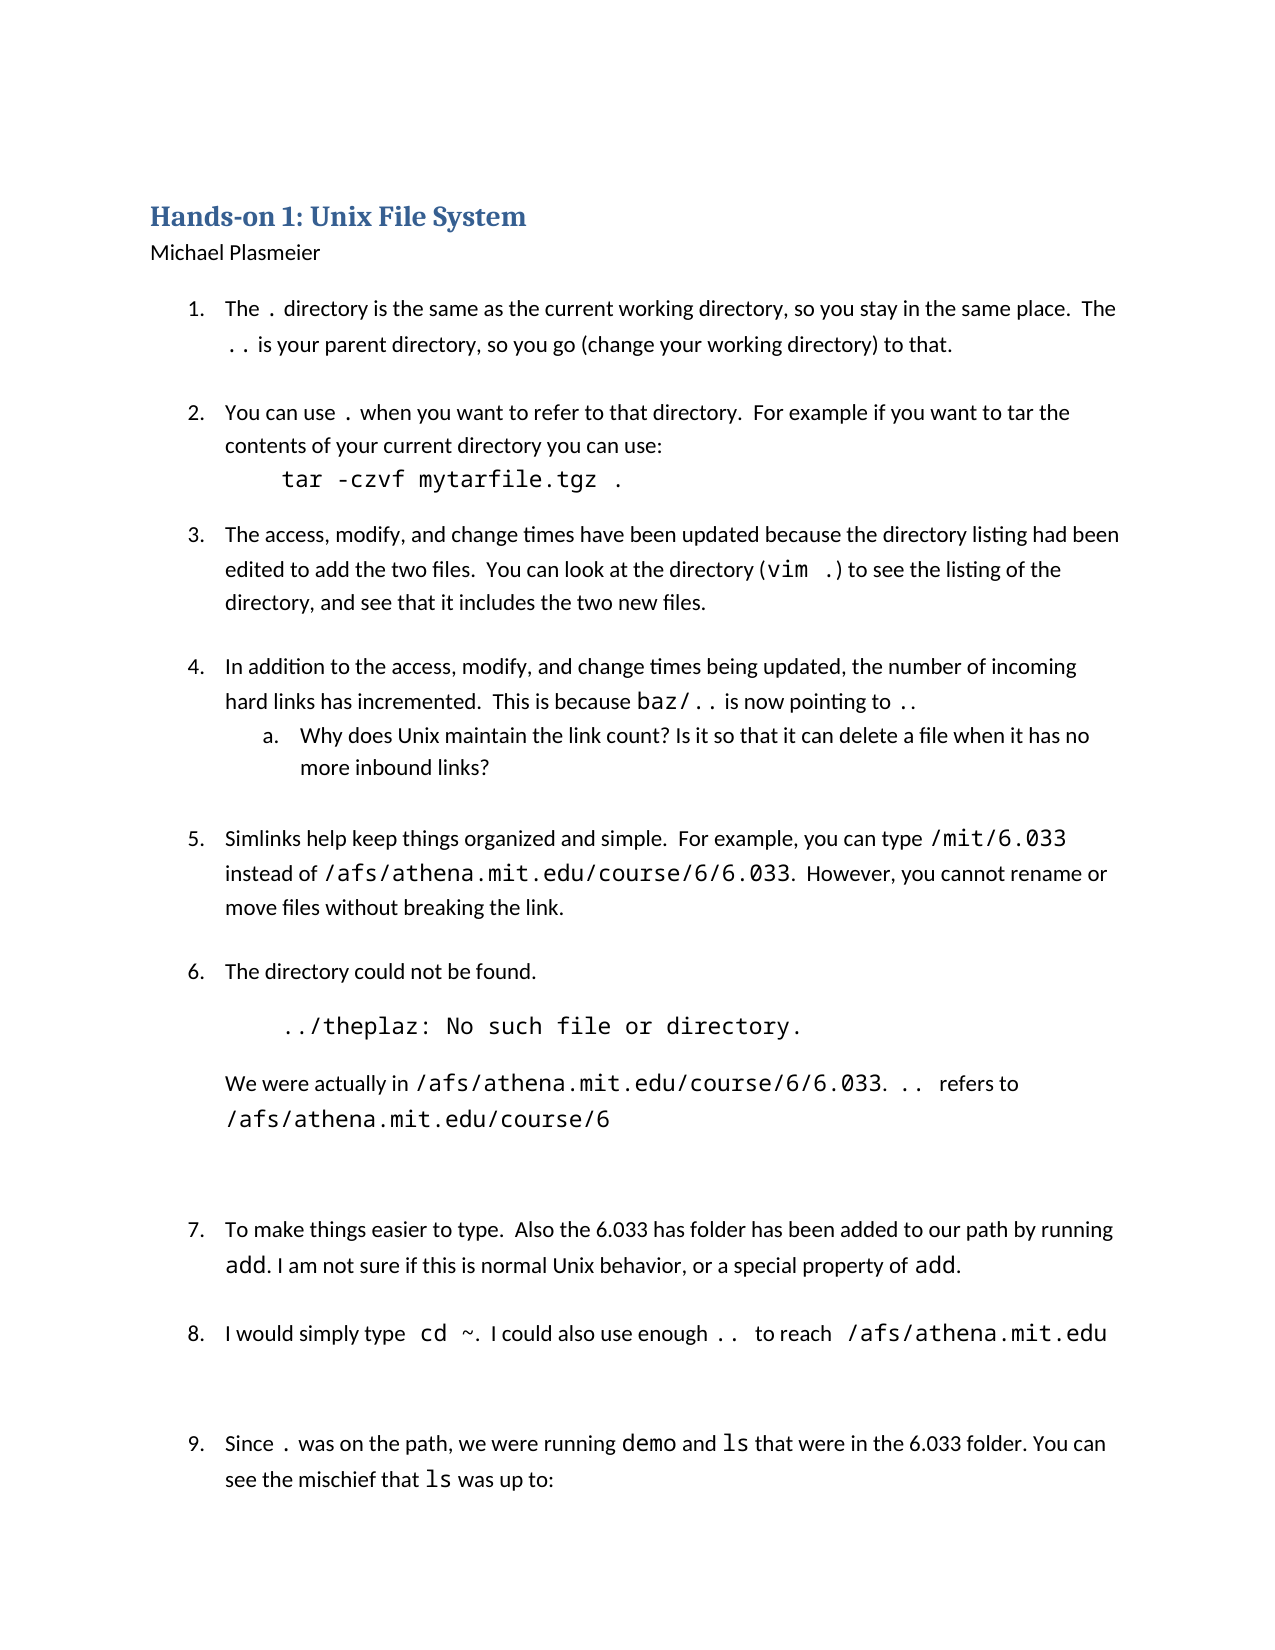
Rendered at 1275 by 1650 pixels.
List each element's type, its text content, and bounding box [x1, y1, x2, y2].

text The directory could not be found. [187, 957, 1125, 985]
text ../theplaz: No such file or directory. [225, 1010, 1125, 1041]
text In addition to the access, modify, and change times being updated, the number of incoming hard links has incremented. This is because baz/.. is now pointing to .. [187, 652, 1125, 716]
text To make things easier to type. Also the 6.033 has folder has been added to our path by running add. I am not sure if this is normal Unix behavior, or a special property of add. [187, 1213, 1125, 1280]
text Michael Plasmeier [150, 238, 1125, 267]
list Why does Unix maintain the link count? Is it so that it can delete a file when it has no more inbound links? [262, 721, 1125, 781]
text The access, modify, and change times have been updated because the directory listing had been edited to add the two files. You can look at the directory (vim .) to see the listing of the directory, and see that it includes the two new files. [187, 520, 1125, 616]
subtitle Hands-on 1: Unix File System [150, 200, 1125, 233]
list The . directory is the same as the current working directory, so you stay in the same place. The .. is your parent directory, so you go (change your working directory) to that. [187, 292, 1125, 359]
list You can use . when you want to refer to that directory. For example if you want to tar the contents of your current directory you can use: [187, 396, 1125, 459]
text Simlinks help keep things organized and simple. For example, you can type /mit/6.033 instead of /afs/athena.mit.edu/course/6/6.033. However, you cannot rename or move files without breaking the link. [187, 821, 1125, 921]
list We were actually in /afs/athena.mit.edu/course/6/6.033. .. refers to /afs/athena.mit.edu/course/6 [225, 1067, 1125, 1134]
text Since . was on the path, we were running demo and ls that were in the 6.033 folder. You can see the mischief that ls was up to: [187, 1427, 1125, 1494]
text tar -czvf mytarfile.tgz . [225, 463, 1125, 494]
text I would simply type cd ~. I could also use enough .. to reach /afs/athena.mit.edu [187, 1317, 1125, 1348]
